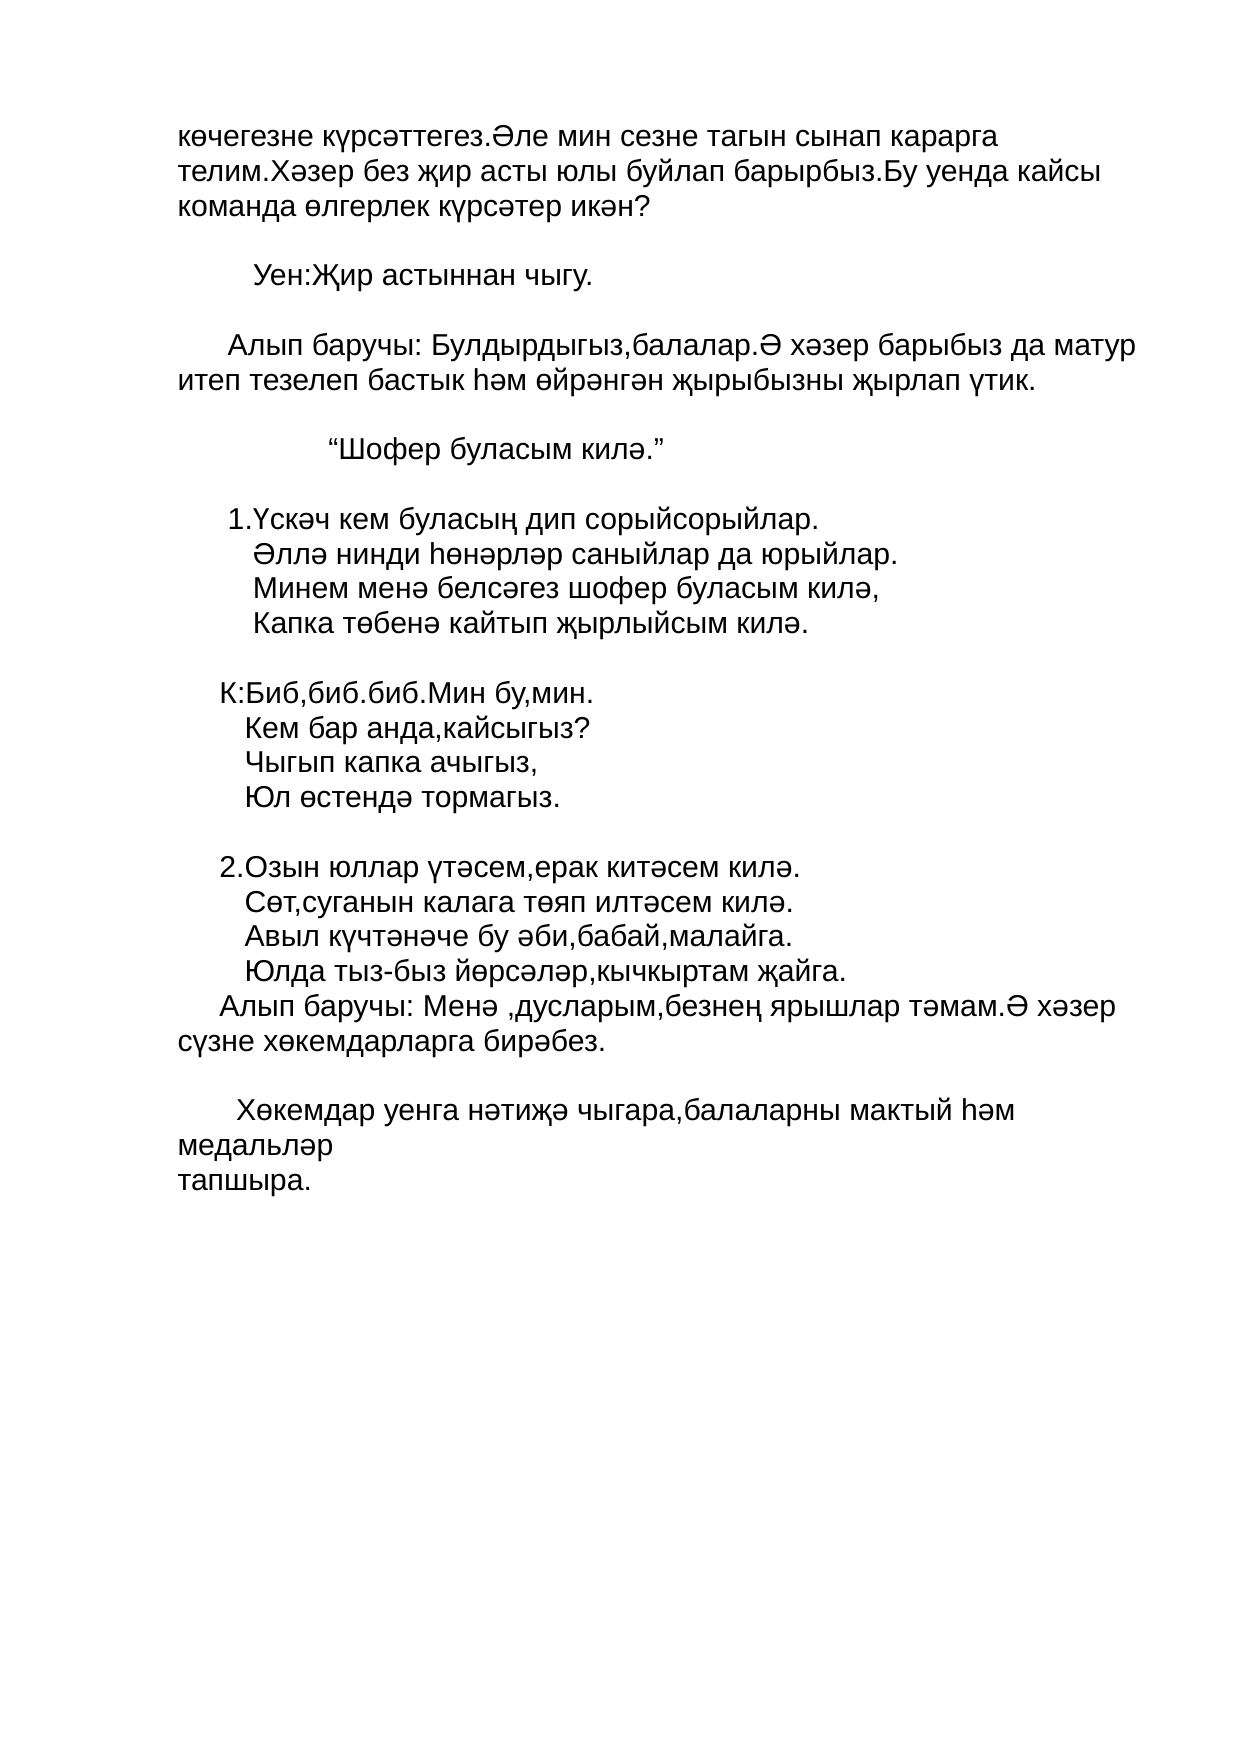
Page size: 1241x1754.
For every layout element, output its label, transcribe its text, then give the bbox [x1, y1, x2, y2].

text Авыл күчтәнәче бу әби,бабай,малайга. [177, 918, 1152, 953]
text 1.Үскәч кем буласың дип сорыйсорыйлар. [177, 501, 1152, 536]
text Юлда тыз-быз йөрсәләр,кычкыртам җайга. [177, 953, 1152, 988]
text Капка төбенә кайтып җырлыйсым килә. [177, 605, 1152, 640]
text Чыгып капка ачыгыз, [177, 744, 1152, 779]
text Уен:Җир астыннан чыгу. [177, 257, 1152, 292]
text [177, 118, 1152, 222]
text Сөт,суганын калага төяп илтәсем килә. [177, 883, 1152, 918]
text Минем менә белсәгез шофер буласым килә, [177, 570, 1152, 605]
text Алып баручы: Булдырдыгыз,балалар.Ә хәзер барыбыз да матур итеп тезелеп бастык һәм өйрәнгән җырыбызны җырлап үтик. [177, 327, 1152, 396]
text Әллә нинди һөнәрләр саныйлар да юрыйлар. [177, 536, 1152, 570]
text Кем бар анда,кайсыгыз? [177, 709, 1152, 744]
text “Шофер буласым килә.” [177, 431, 1152, 466]
text Юл өстендә тормагыз. [177, 779, 1152, 814]
text тапшыра. [177, 1162, 1152, 1197]
text Алып баручы: Менә ,дусларым,безнең ярышлар тәмам.Ә хәзер сүзне хөкемдарларга бирәбез. [177, 988, 1152, 1057]
text 2.Озын юллар үтәсем,ерак китәсем килә. [177, 849, 1152, 883]
text Хөкемдар уенга нәтиҗә чыгара,балаларны мактый һәм медальләр [177, 1092, 1152, 1162]
text К:Биб,биб.биб.Мин бу,мин. [177, 675, 1152, 709]
